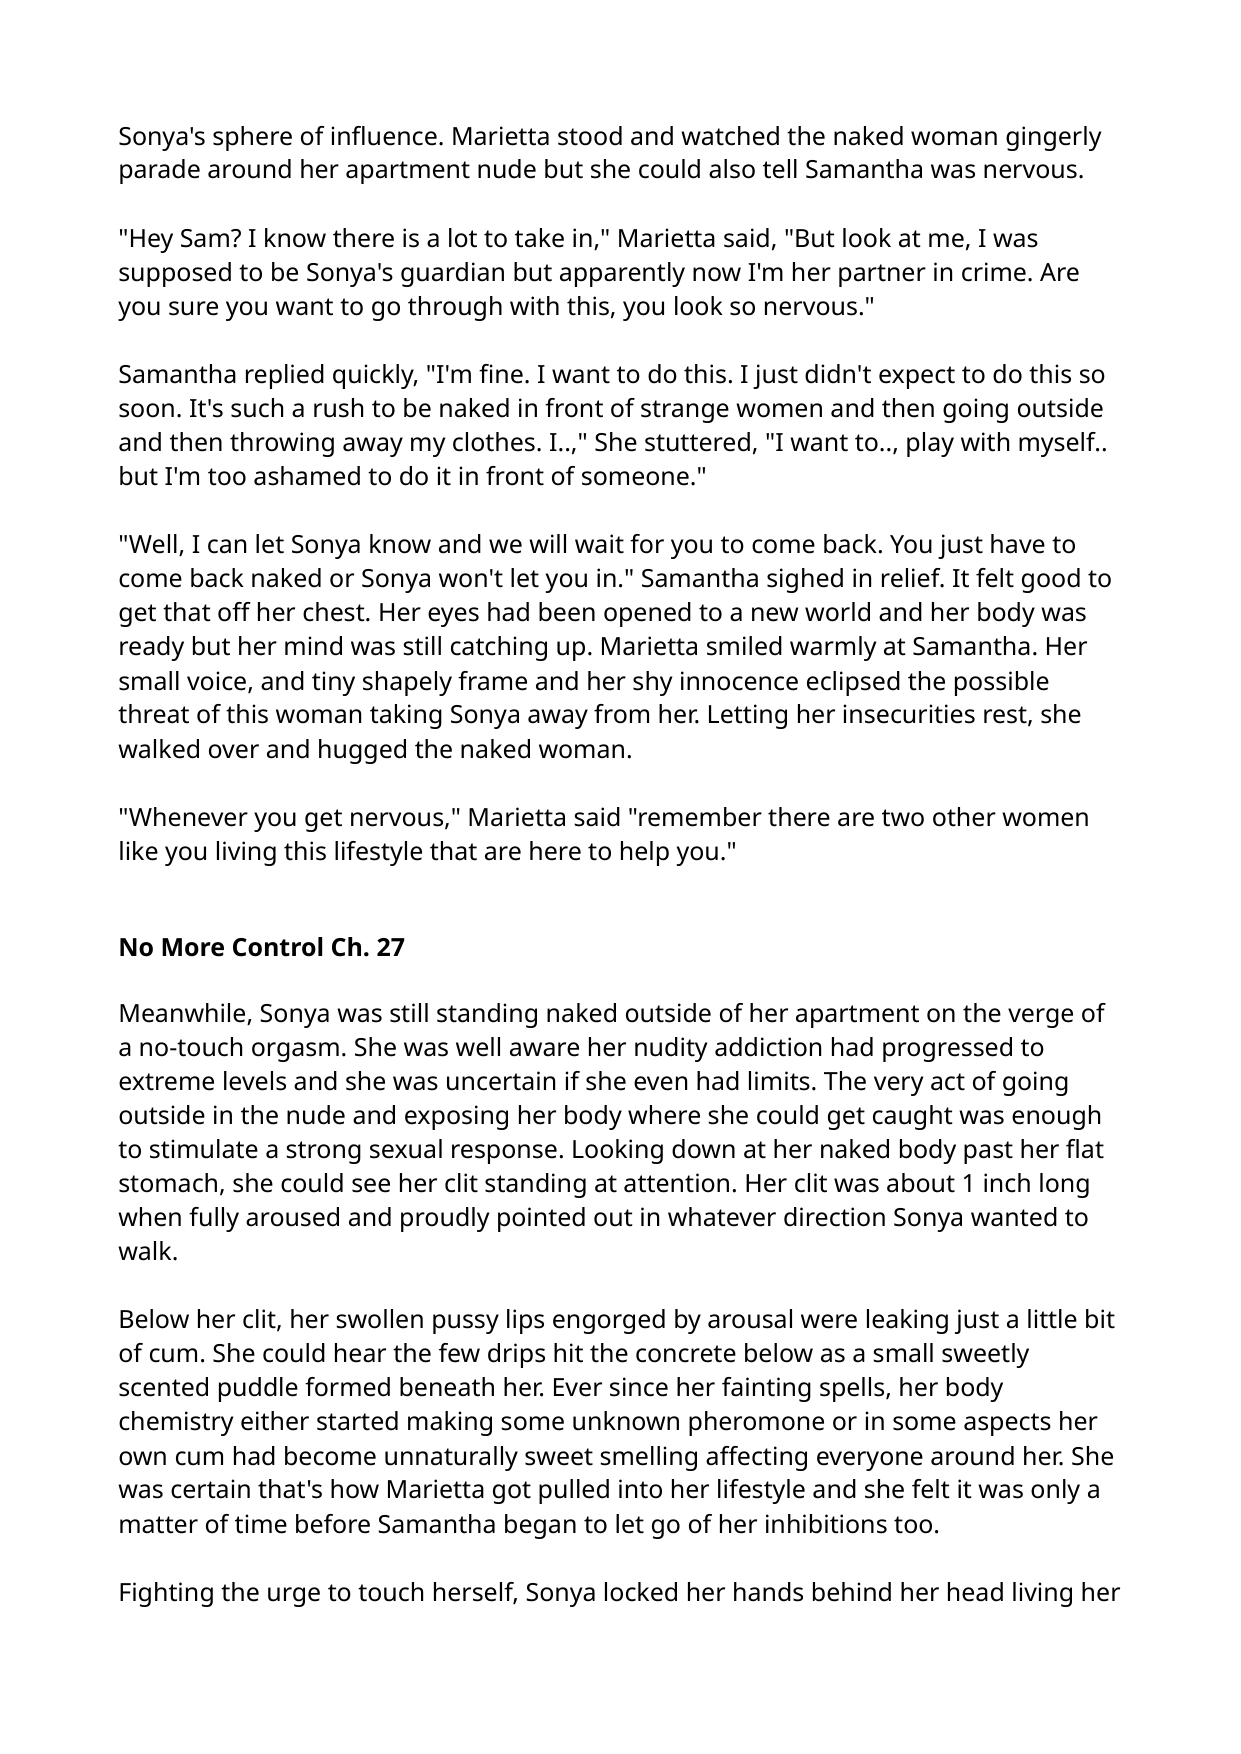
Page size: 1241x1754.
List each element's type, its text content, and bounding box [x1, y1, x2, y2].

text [118, 118, 1122, 867]
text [118, 995, 1122, 1608]
text No More Control Ch. 27 [118, 930, 1122, 964]
